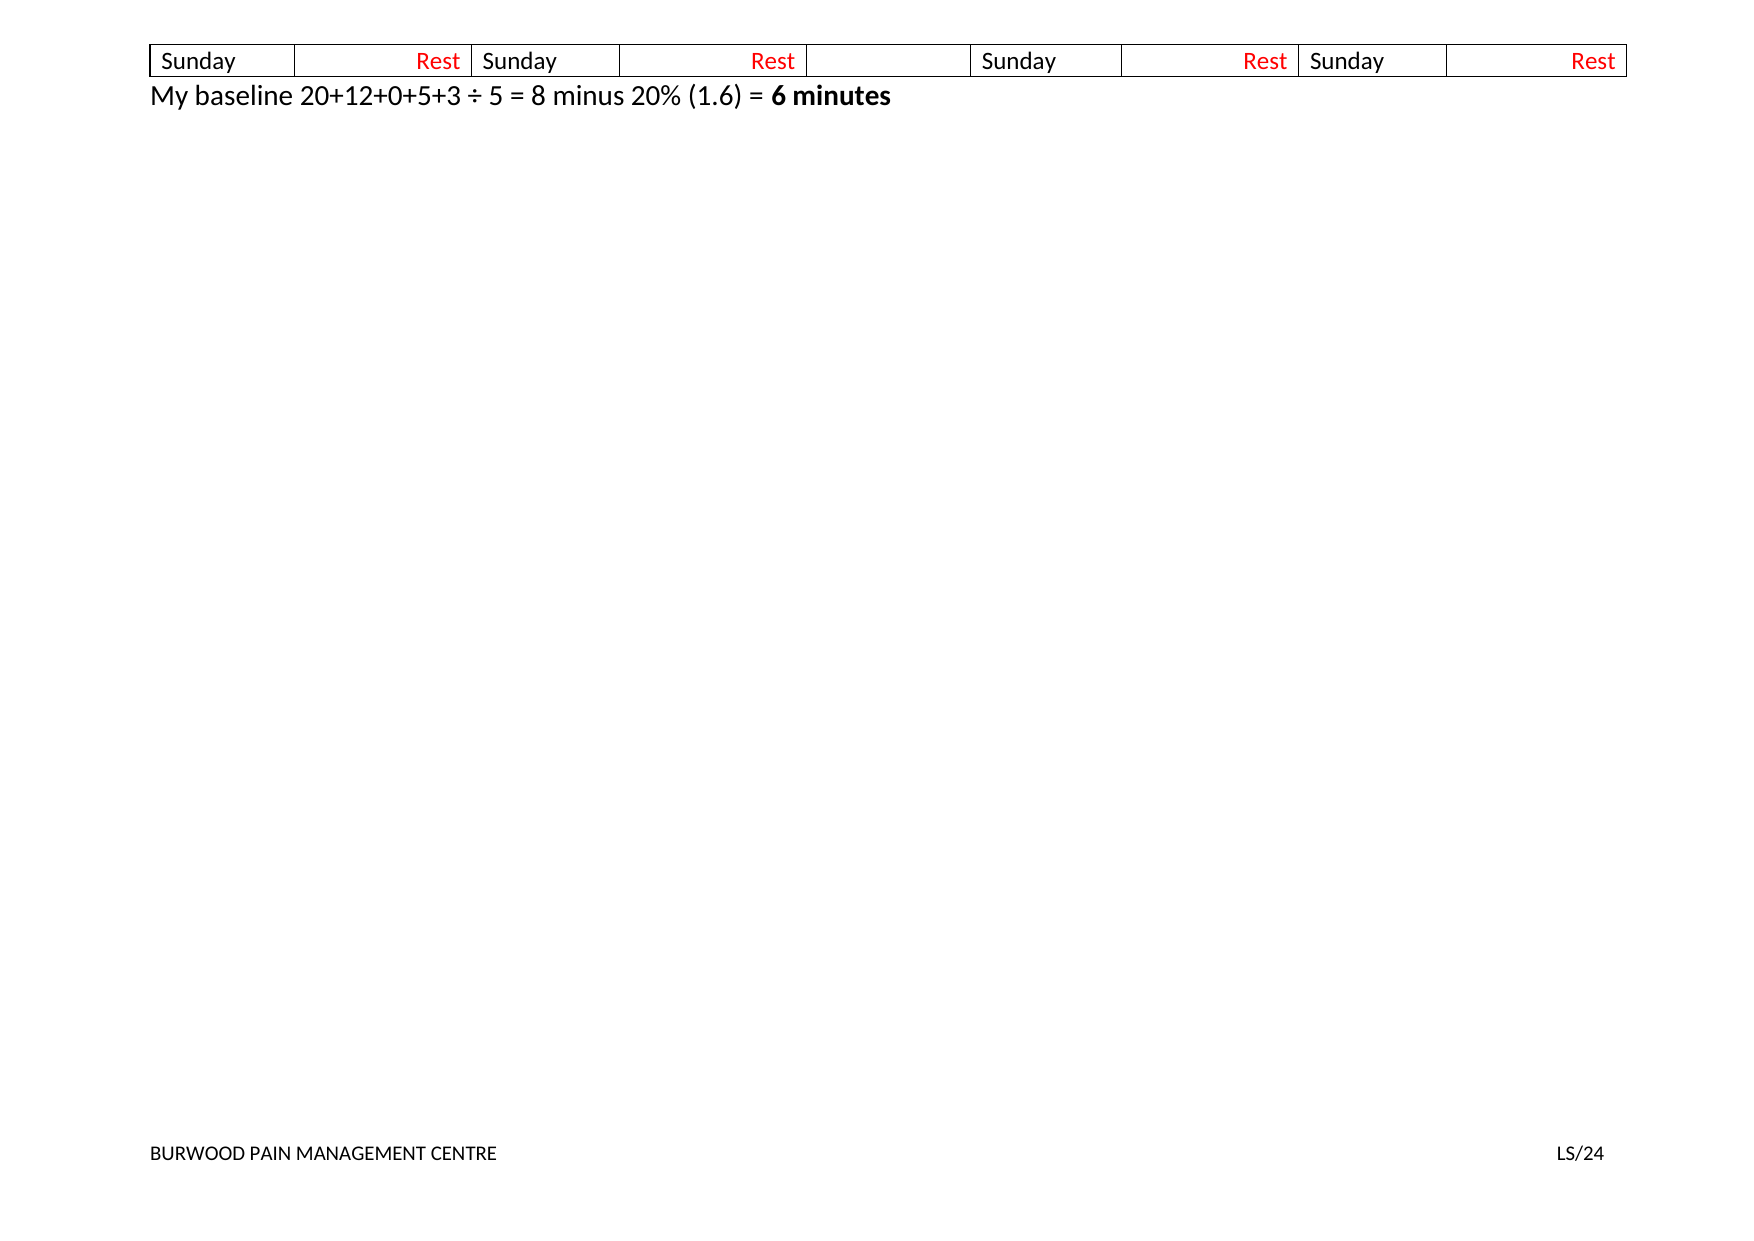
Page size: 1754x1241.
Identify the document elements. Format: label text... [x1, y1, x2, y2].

table_cell Rest [620, 45, 806, 76]
table_cell Rest [1122, 45, 1298, 76]
table_cell Rest [295, 45, 471, 76]
table_cell Sunday [472, 45, 619, 76]
table_cell Rest [1447, 45, 1626, 76]
table_cell Sunday [971, 45, 1121, 76]
table_cell Sunday [151, 45, 294, 76]
text My baseline 20+12+0+5+3 ÷ 5 = 8 minus 20% (1.6) = 6 minutes [150, 77, 1604, 113]
table_cell Sunday [1299, 45, 1446, 76]
